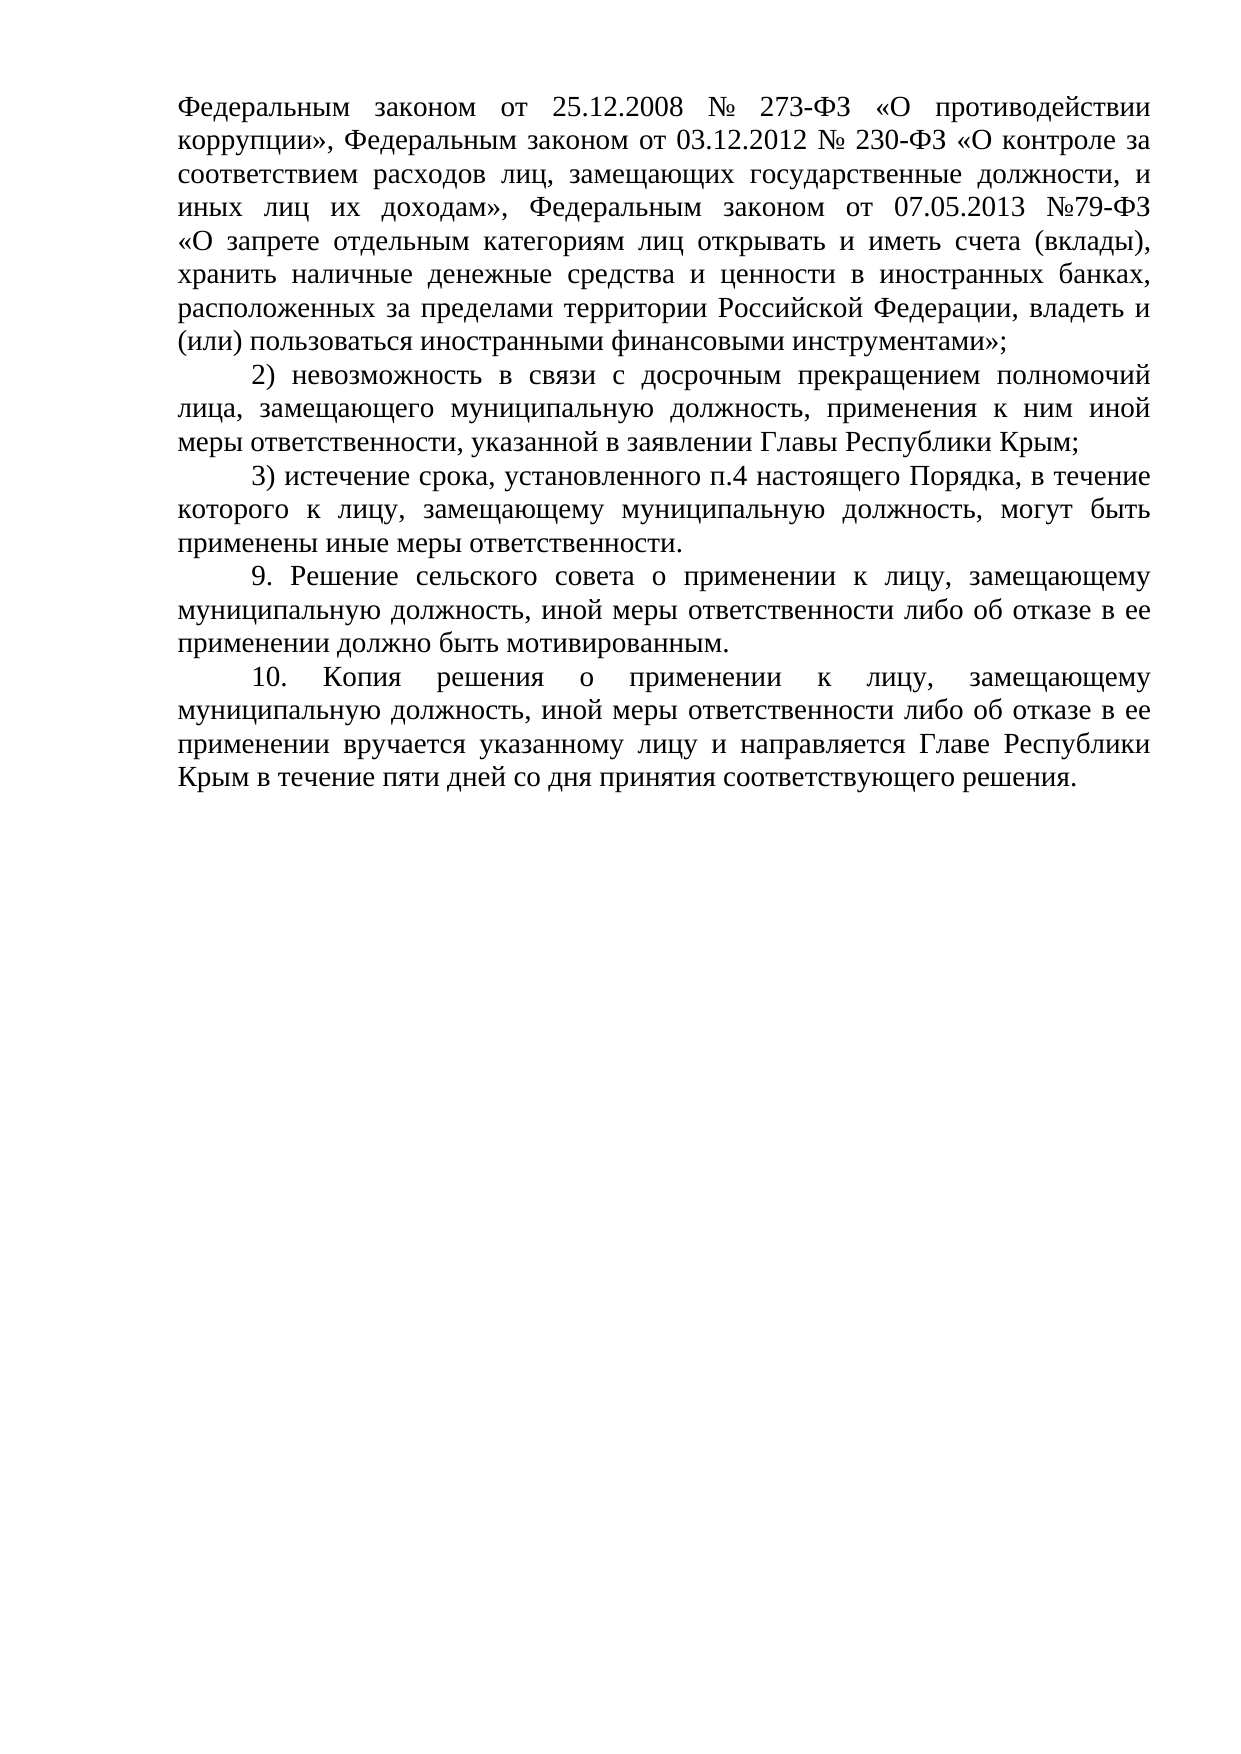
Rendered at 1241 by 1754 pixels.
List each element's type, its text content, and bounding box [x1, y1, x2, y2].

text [177, 89, 1152, 357]
text 10. Копия решения о применении к лицу, замещающему муниципальную должность, иной меры ответственности либо об отказе в ее применении вручается указанному лицу и направляется Главе Республики Крым в течение пяти дней со дня принятия соответствующего решения. [177, 659, 1152, 793]
text 2) невозможность в связи с досрочным прекращением полномочий лица, замещающего муниципальную должность, применения к ним иной меры ответственности, указанной в заявлении Главы Республики Крым; [177, 357, 1152, 458]
text 9. Решение сельского совета о применении к лицу, замещающему муниципальную должность, иной меры ответственности либо об отказе в ее применении должно быть мотивированным. [177, 558, 1152, 659]
text 3) истечение срока, установленного п.4 настоящего Порядка, в течение которого к лицу, замещающему муниципальную должность, могут быть применены иные меры ответственности. [177, 458, 1152, 558]
